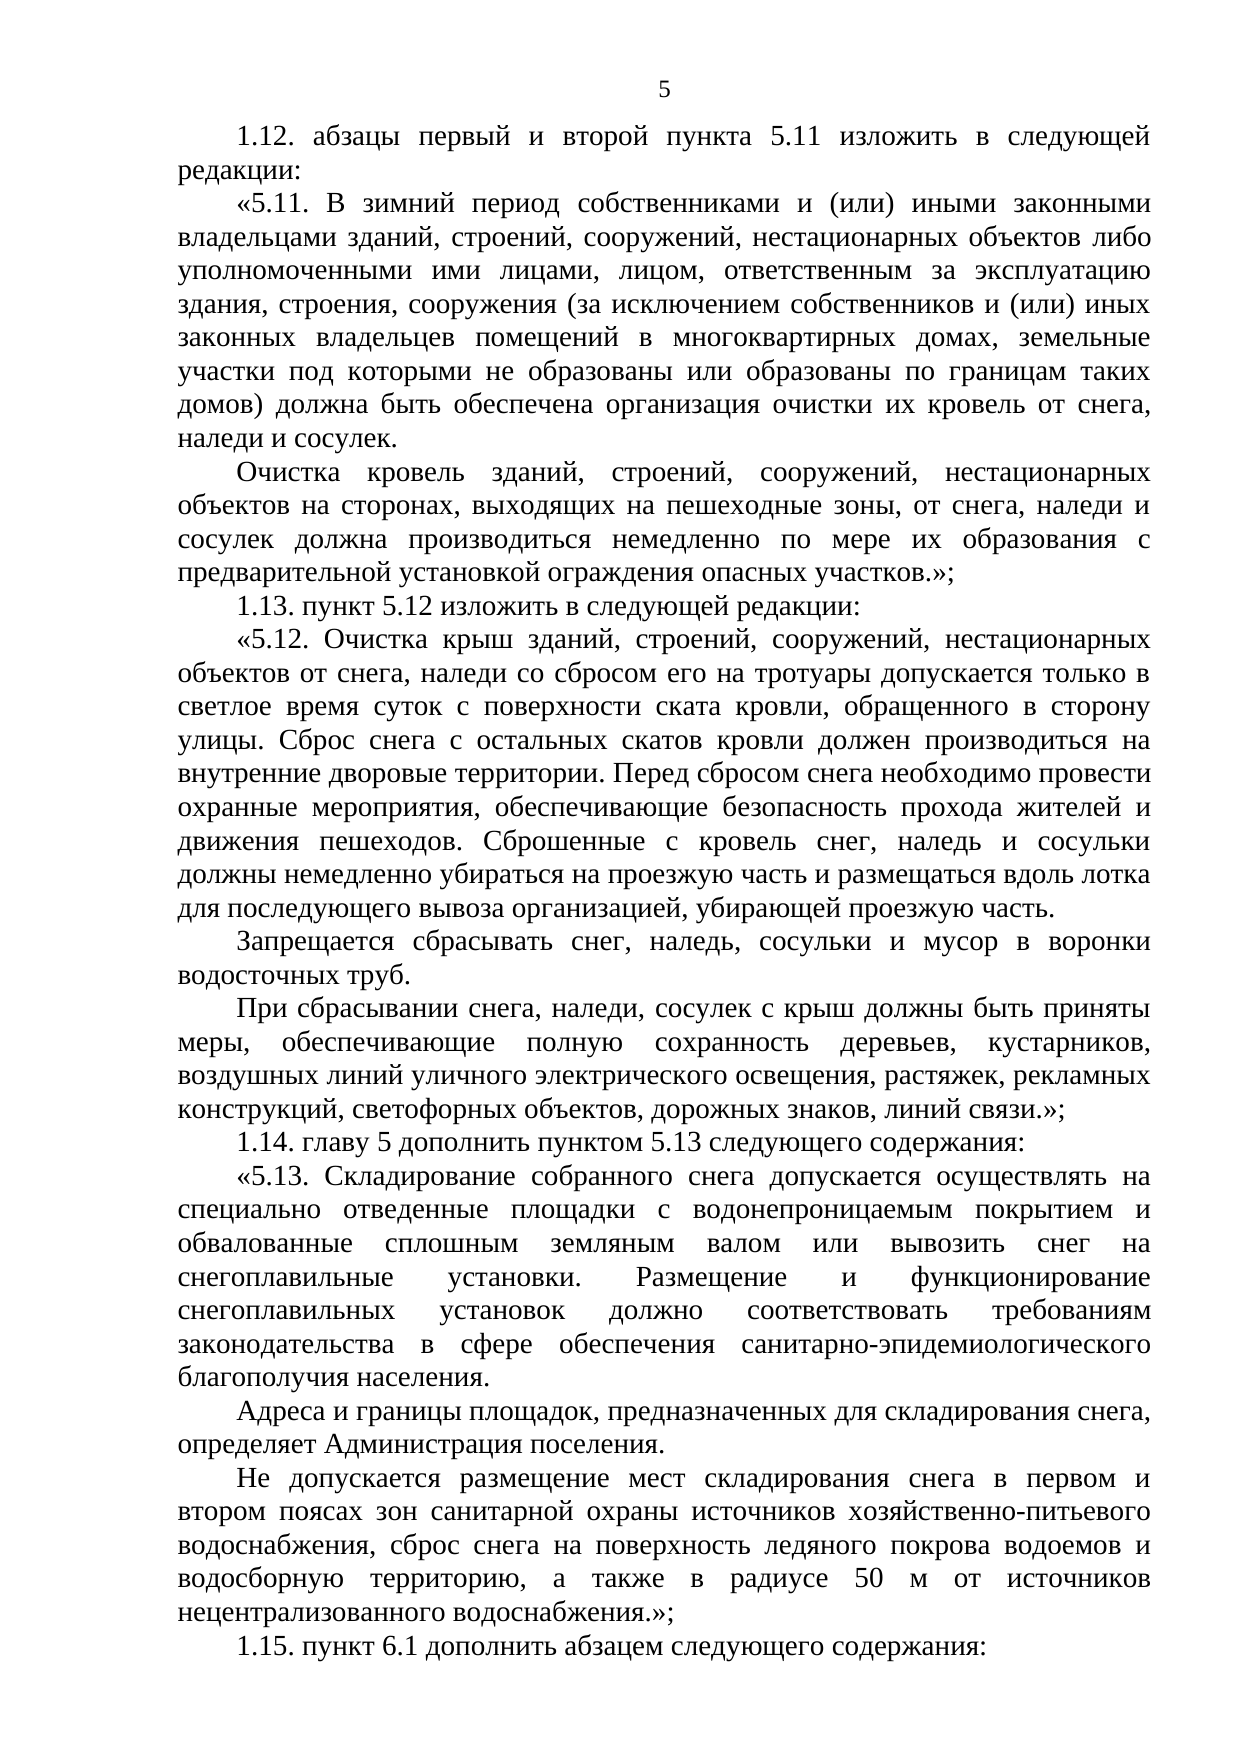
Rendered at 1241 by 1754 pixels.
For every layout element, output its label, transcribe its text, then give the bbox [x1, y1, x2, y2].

text 1.14. главу 5 дополнить пунктом 5.13 следующего содержания: [177, 1124, 1152, 1158]
text 1.12. абзацы первый и второй пункта 5.11 изложить в следующей редакции: [177, 118, 1152, 185]
text 1.13. пункт 5.12 изложить в следующей редакции: [177, 588, 1152, 621]
text Адреса и границы площадок, предназначенных для складирования снега, определяет Администрация поселения. [177, 1393, 1152, 1460]
text Не допускается размещение мест складирования снега в первом и втором поясах зон санитарной охраны источников хозяйственно-питьевого водоснабжения, сброс снега на поверхность ледяного покрова водоемов и водосборную территорию, а также в радиусе 50 м от источников нецентрализованного водоснабжения.»; [177, 1460, 1152, 1628]
text Запрещается сбрасывать снег, наледь, сосульки и мусор в воронки водосточных труб. [177, 923, 1152, 990]
text «5.11. В зимний период собственниками и (или) иными законными владельцами зданий, строений, сооружений, нестационарных объектов либо уполномоченными ими лицами, лицом, ответственным за эксплуатацию здания, строения, сооружения (за исключением собственников и (или) иных законных владельцев помещений в многоквартирных домах, земельные участки под которыми не образованы или образованы по границам таких домов) должна быть обеспечена организация очистки их кровель от снега, наледи и сосулек. [177, 185, 1152, 454]
text При сбрасывании снега, наледи, сосулек с крыш должны быть приняты меры, обеспечивающие полную сохранность деревьев, кустарников, воздушных линий уличного электрического освещения, растяжек, рекламных конструкций, светофорных объектов, дорожных знаков, линий связи.»; [177, 990, 1152, 1124]
text «5.12. Очистка крыш зданий, строений, сооружений, нестационарных объектов от снега, наледи со сбросом его на тротуары допускается только в светлое время суток с поверхности ската кровли, обращенного в сторону улицы. Сброс снега с остальных скатов кровли должен производиться на внутренние дворовые территории. Перед сбросом снега необходимо провести охранные мероприятия, обеспечивающие безопасность прохода жителей и движения пешеходов. Сброшенные с кровель снег, наледь и сосульки должны немедленно убираться на проезжую часть и размещаться вдоль лотка для последующего вывоза организацией, убирающей проезжую часть. [177, 621, 1152, 923]
text 1.15. пункт 6.1 дополнить абзацем следующего содержания: [177, 1628, 1152, 1661]
text «5.13. Складирование собранного снега допускается осуществлять на специально отведенные площадки с водонепроницаемым покрытием и обвалованные сплошным земляным валом или вывозить снег на снегоплавильные установки. Размещение и функционирование снегоплавильных установок должно соответствовать требованиям законодательства в сфере обеспечения санитарно-эпидемиологического благополучия населения. [177, 1158, 1152, 1393]
text Очистка кровель зданий, строений, сооружений, нестационарных объектов на сторонах, выходящих на пешеходные зоны, от снега, наледи и сосулек должна производиться немедленно по мере их образования с предварительной установкой ограждения опасных участков.»; [177, 454, 1152, 588]
